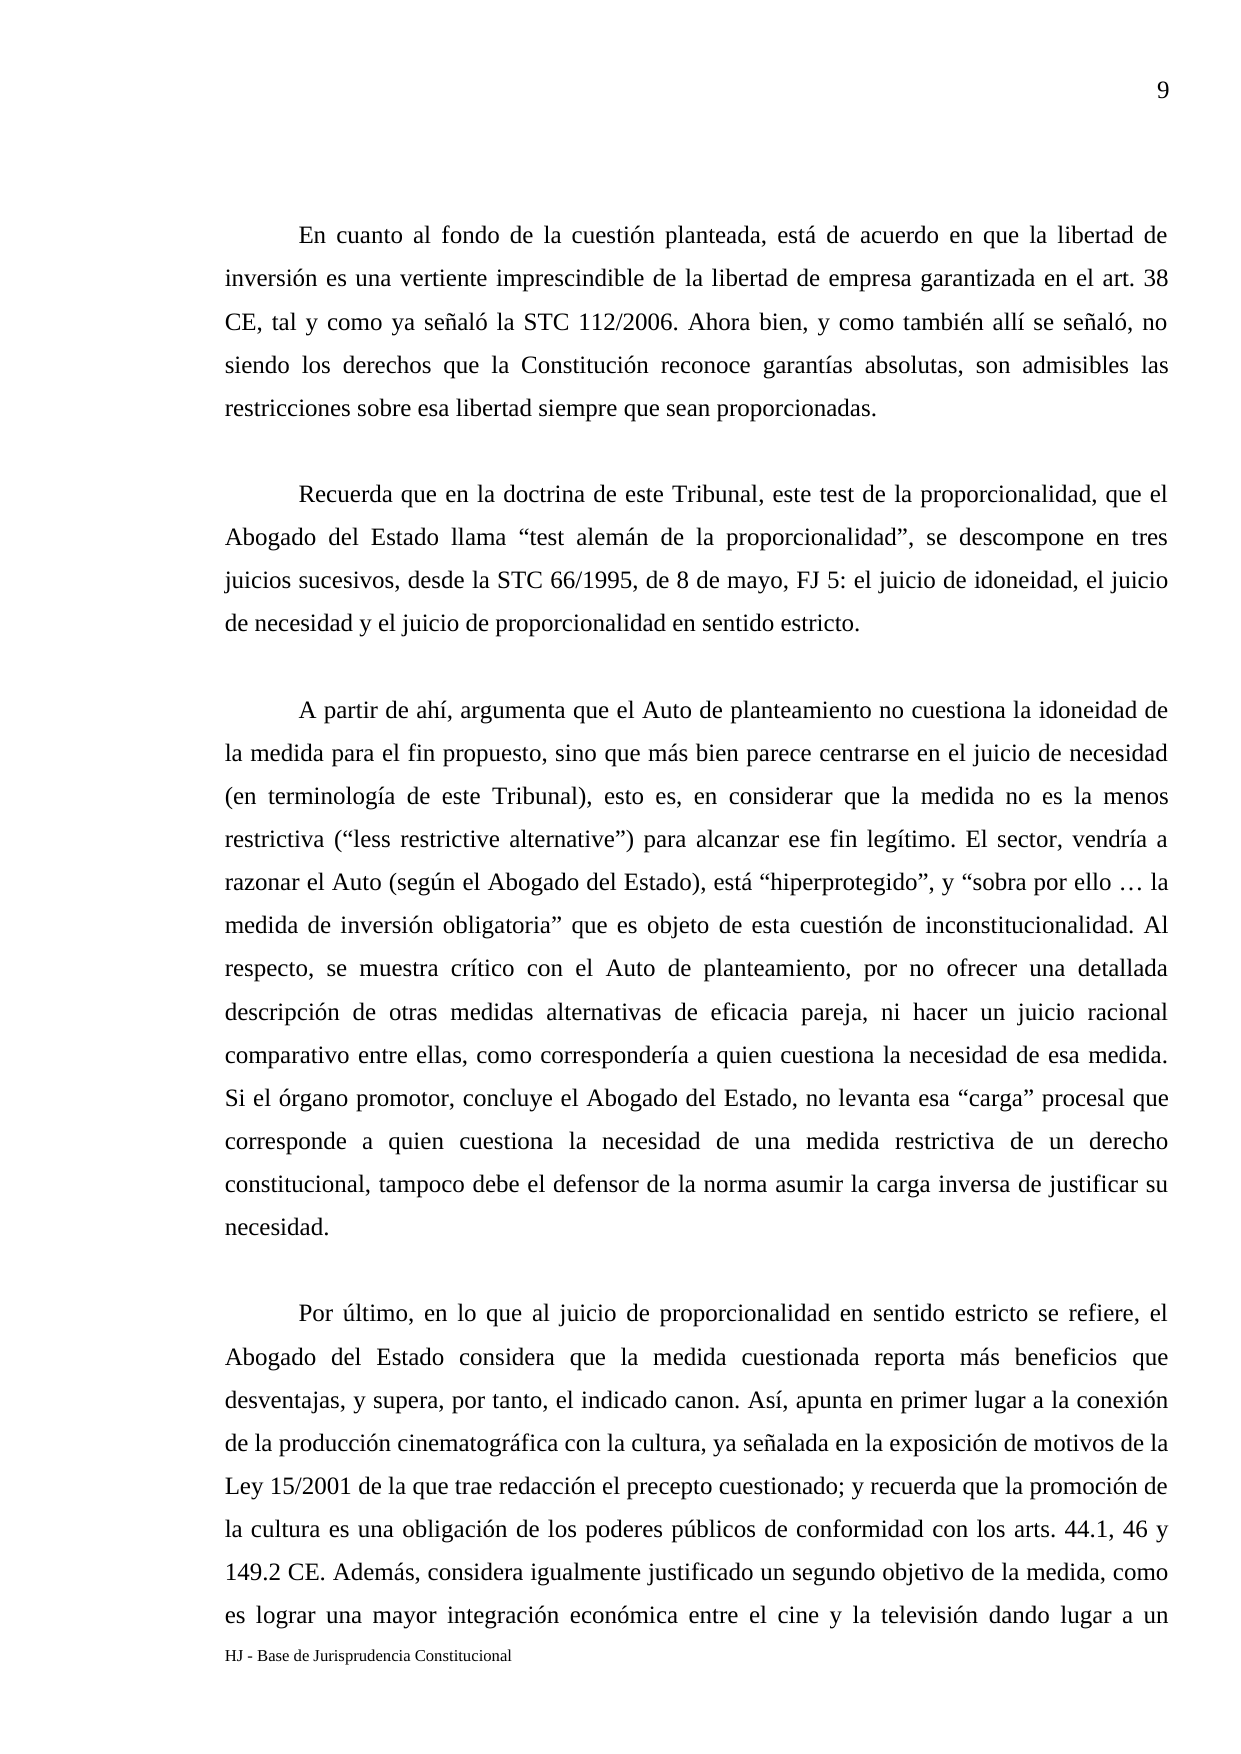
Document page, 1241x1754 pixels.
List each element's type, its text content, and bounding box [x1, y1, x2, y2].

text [224, 1298, 1169, 1629]
text Recuerda que en la doctrina de este Tribunal, este test de la proporcionalidad, que el Abogado del Estado llama “test alemán de la proporcionalidad”, se descompone en tres juicios sucesivos, desde la STC 66/1995, de 8 de mayo, FJ 5: el juicio de idoneidad, el juicio de necesidad y el juicio de proporcionalidad en sentido estricto. [224, 479, 1169, 637]
text A partir de ahí, argumenta que el Auto de planteamiento no cuestiona la idoneidad de la medida para el fin propuesto, sino que más bien parece centrarse en el juicio de necesidad (en terminología de este Tribunal), esto es, en considerar que la medida no es la menos restrictiva (“less restrictive alternative”) para alcanzar ese fin legítimo. El sector, vendría a razonar el Auto (según el Abogado del Estado), está “hiperprotegido”, y “sobra por ello … la medida de inversión obligatoria” que es objeto de esta cuestión de inconstitucionalidad. Al respecto, se muestra crítico con el Auto de planteamiento, por no ofrecer una detallada descripción de otras medidas alternativas de eficacia pareja, ni hacer un juicio racional comparativo entre ellas, como correspondería a quien cuestiona la necesidad de esa medida. Si el órgano promotor, concluye el Abogado del Estado, no levanta esa “carga” procesal que corresponde a quien cuestiona la necesidad de una medida restrictiva de un derecho constitucional, tampoco debe el defensor de la norma asumir la carga inversa de justificar su necesidad. [224, 695, 1169, 1241]
text En cuanto al fondo de la cuestión planteada, está de acuerdo en que la libertad de inversión es una vertiente imprescindible de la libertad de empresa garantizada en el art. 38 CE, tal y como ya señaló la STC 112/2006. Ahora bien, y como también allí se señaló, no siendo los derechos que la Constitución reconoce garantías absolutas, son admisibles las restricciones sobre esa libertad siempre que sean proporcionadas. [224, 220, 1169, 422]
